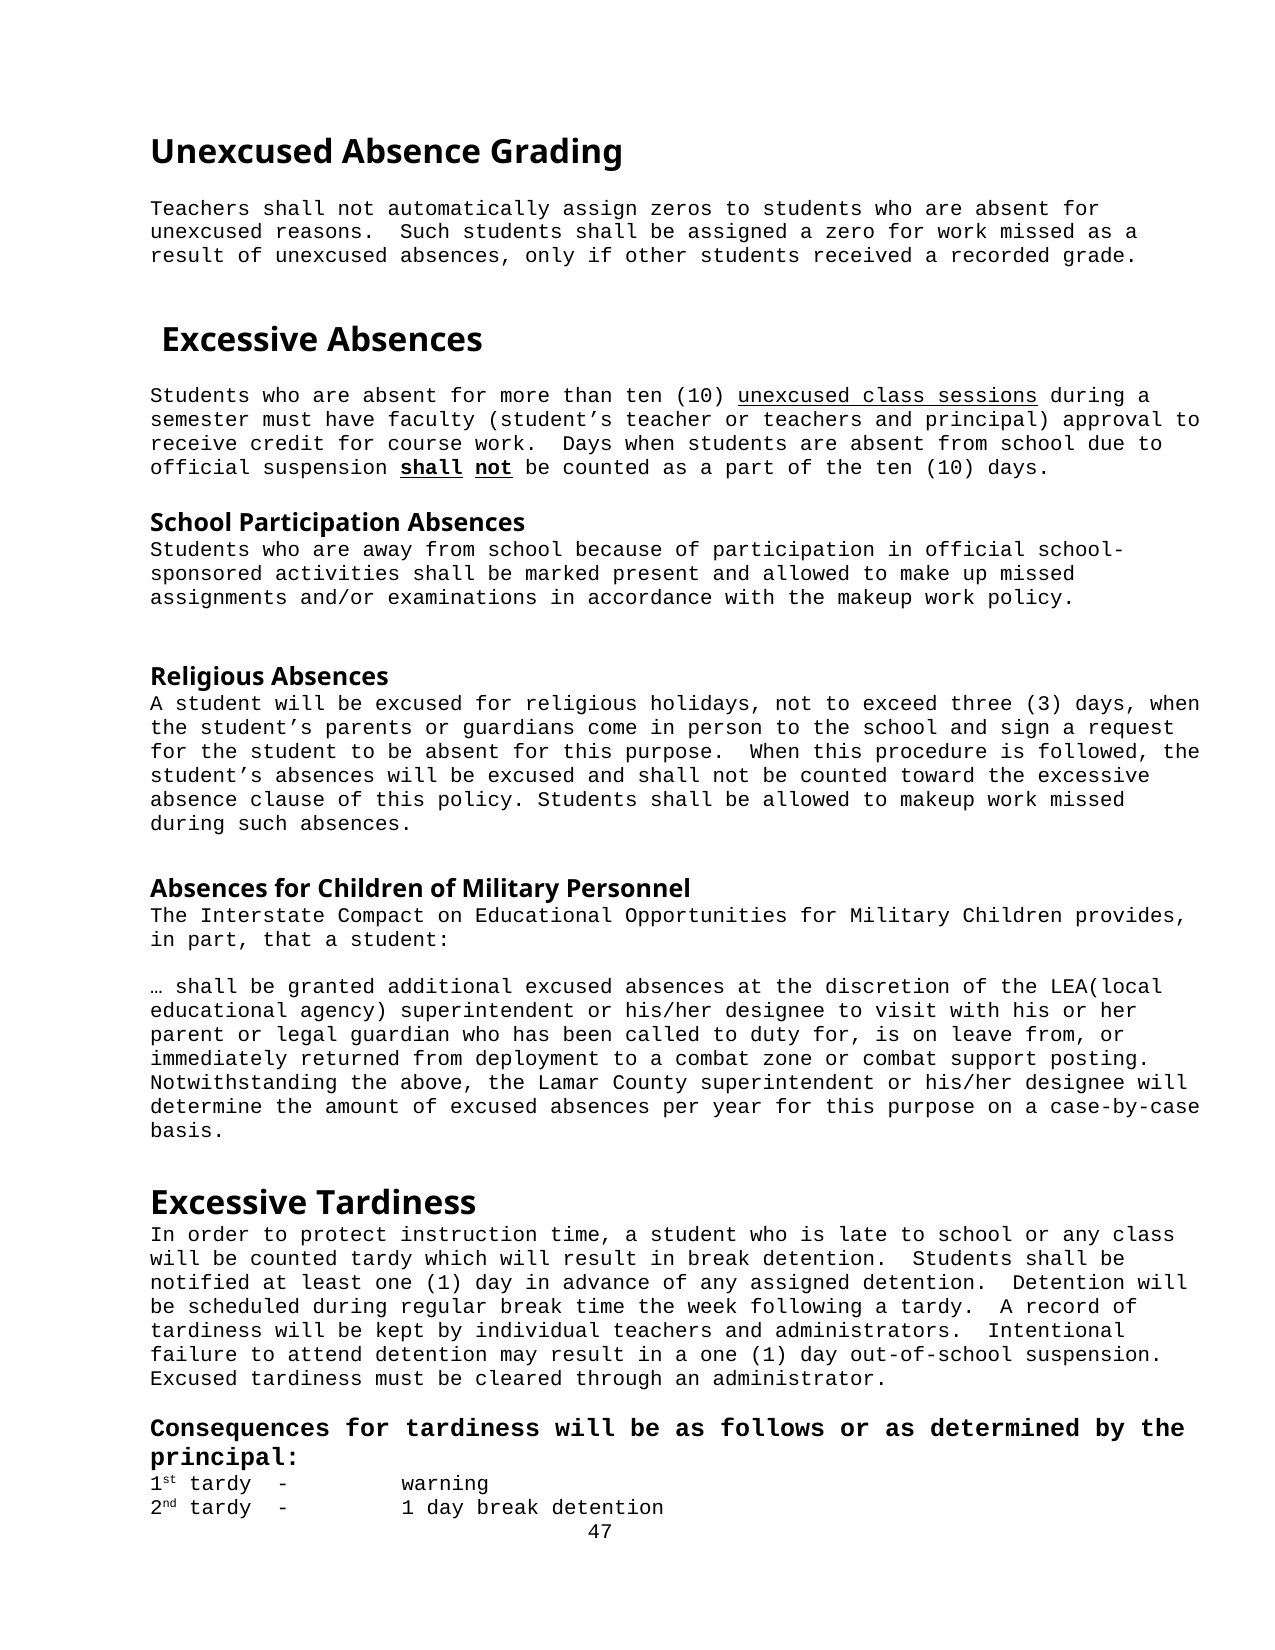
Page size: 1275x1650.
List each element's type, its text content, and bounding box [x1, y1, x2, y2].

text Unexcused Absence Grading [150, 127, 1200, 173]
text Absences for Children of Military Personnel [150, 871, 1200, 904]
text 2nd tardy - 1 day break detention [150, 1497, 1200, 1521]
text Religious Absences [150, 659, 1200, 693]
text Students who are absent for more than ten (10) unexcused class sessions during a semester must have faculty (student’s teacher or teachers and principal) approval to receive credit for course work. Days when students are absent from school due to official suspension shall not be counted as a part of the ten (10) days. [150, 385, 1200, 481]
text Consequences for tardiness will be as follows or as determined by the principal: [150, 1416, 1200, 1473]
text A student will be excused for religious holidays, not to exceed three (3) days, when the student’s parents or guardians come in person to the school and sign a request for the student to be absent for this purpose. When this procedure is followed, the student’s absences will be excused and shall not be counted toward the excessive absence clause of this policy. Students shall be allowed to makeup work missed during such absences. [150, 693, 1200, 837]
text Excessive Absences [150, 315, 1200, 361]
text … shall be granted additional excused absences at the discretion of the (local educational agency) superintendent or his/her designee to visit with his or her parent or legal guardian who has been called to duty for, is on leave from, or immediately returned from deployment to a combat zone or combat support posting. Notwithstanding the above, the Lamar County superintendent or his/her designee will determine the amount of excused absences per year for this purpose on a case-by-case basis. [150, 976, 1200, 1144]
text 1st tardy - warning [150, 1473, 1200, 1497]
text Teachers shall not automatically assign zeros to students who are absent for unexcused reasons. Such students shall be assigned a zero for work missed as a result of unexcused absences, only if other students received a recorded grade. [150, 197, 1200, 269]
text The Interstate Compact on Educational Opportunities for Military Children provides, in part, that a student: [150, 904, 1200, 952]
text Students who are away from school because of participation in official school-sponsored activities shall be marked present and allowed to make up missed assignments and/or examinations in accordance with the makeup work policy. [150, 539, 1200, 611]
subtitle In order to protect instruction time, a student who is late to school or any class will be counted tardy which will result in break detention. Students shall be notified at least one (1) day in advance of any assigned detention. Detention will be scheduled during regular break time the week following a tardy. A record of tardiness will be kept by individual teachers and administrators. Intentional failure to attend detention may result in a one (1) day out-of-school suspension. Excused tardiness must be cleared through an administrator. [150, 1224, 1200, 1392]
text School Participation Absences [150, 505, 1200, 539]
text Excessive Tardiness [150, 1178, 1200, 1224]
